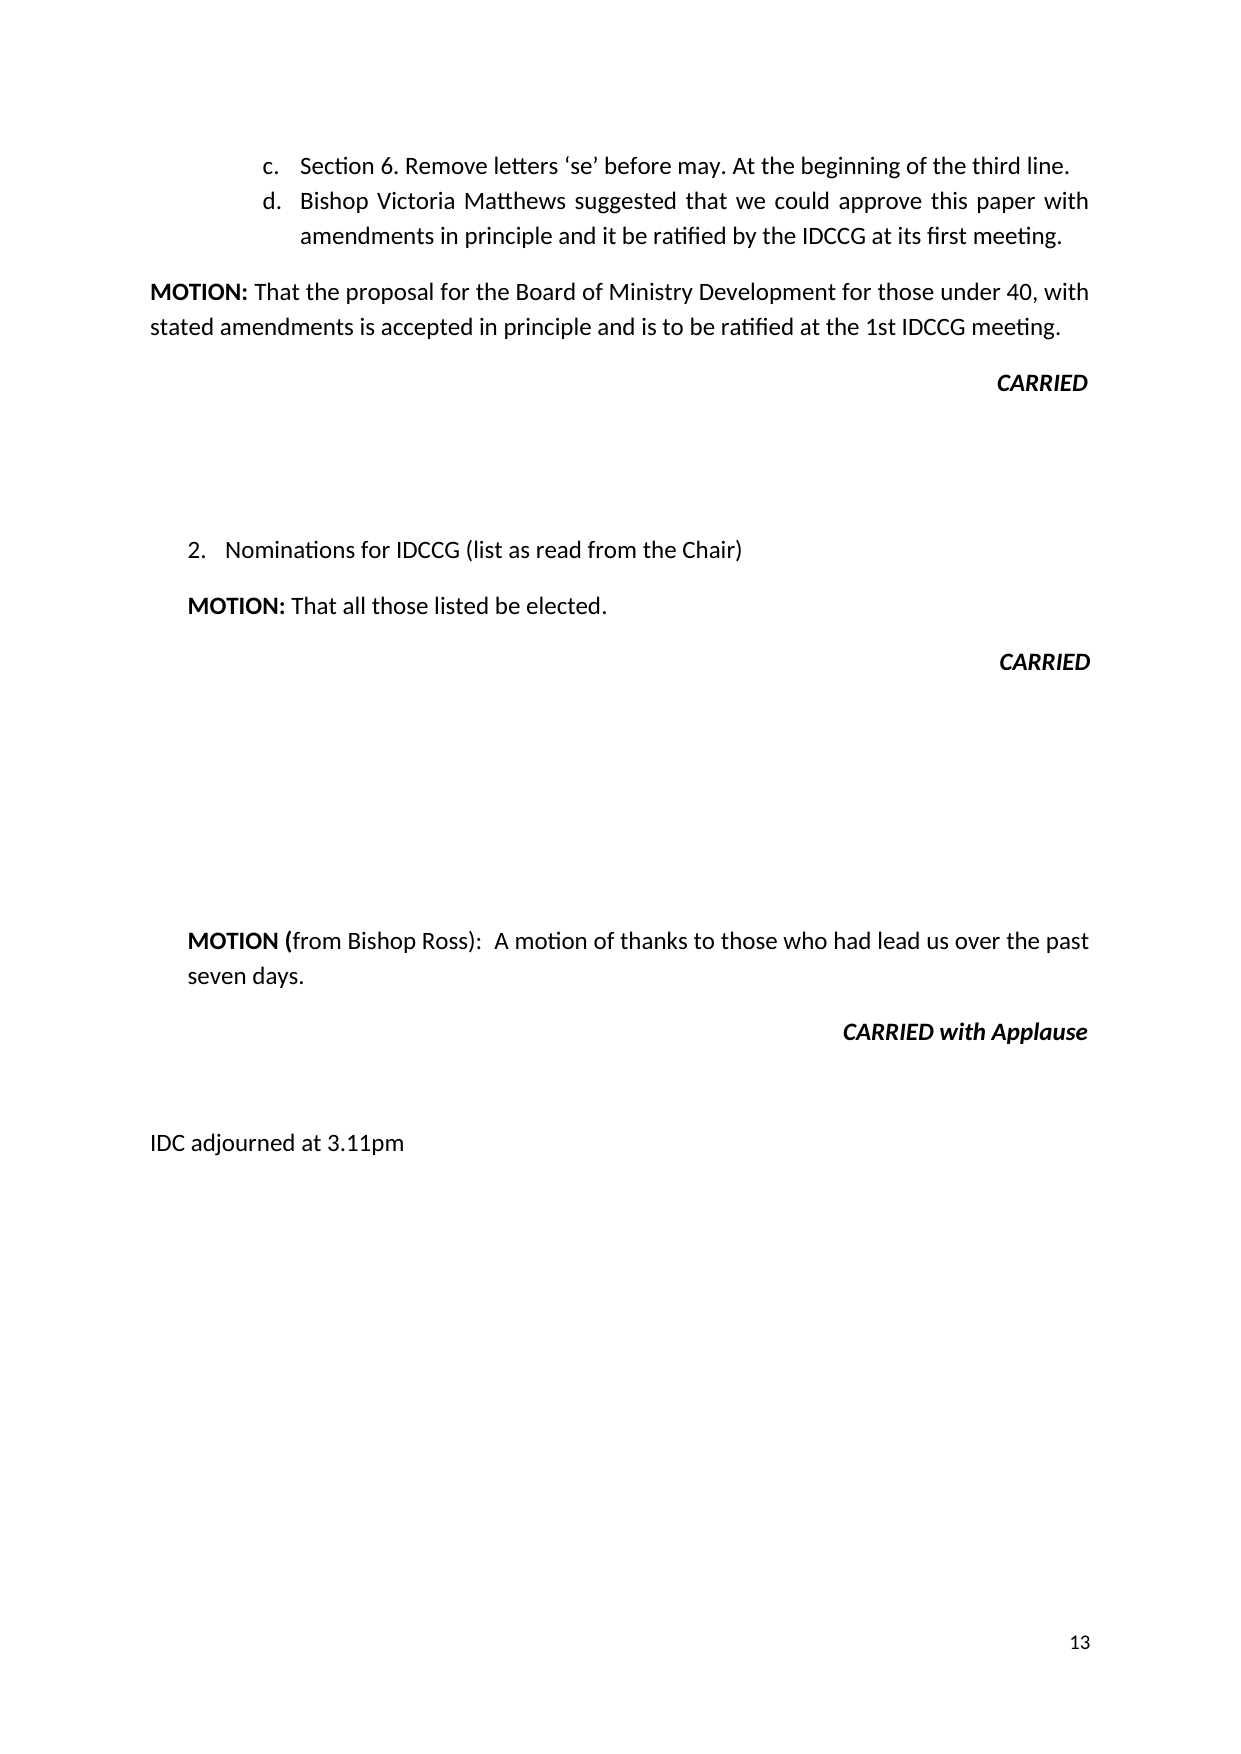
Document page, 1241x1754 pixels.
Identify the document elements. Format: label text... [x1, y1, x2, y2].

text MOTION (from Bishop Ross): A motion of thanks to those who had lead us over the past seven days. [187, 925, 1090, 991]
list CARRIED [225, 646, 1090, 676]
list Bishop Victoria Matthews suggested that we could approve this paper with amendments in principle and it be ratified by the IDCCG at its first meeting. [262, 185, 1090, 251]
list Section 6. Remove letters ‘se’ before may. At the beginning of the third line. [262, 150, 1090, 181]
text CARRIED [150, 367, 1090, 397]
text IDC adjourned at 3.11pm [150, 1127, 1090, 1158]
list CARRIED with Applause [225, 1016, 1090, 1046]
list Nominations for IDCCG (list as read from the Chair) [187, 534, 1090, 565]
text MOTION: That all those listed be elected. [187, 590, 1090, 621]
text MOTION: That the proposal for the Board of Ministry Development for those under 40, with stated amendments is accepted in principle and is to be ratified at the 1st IDCCG meeting. [150, 276, 1090, 341]
